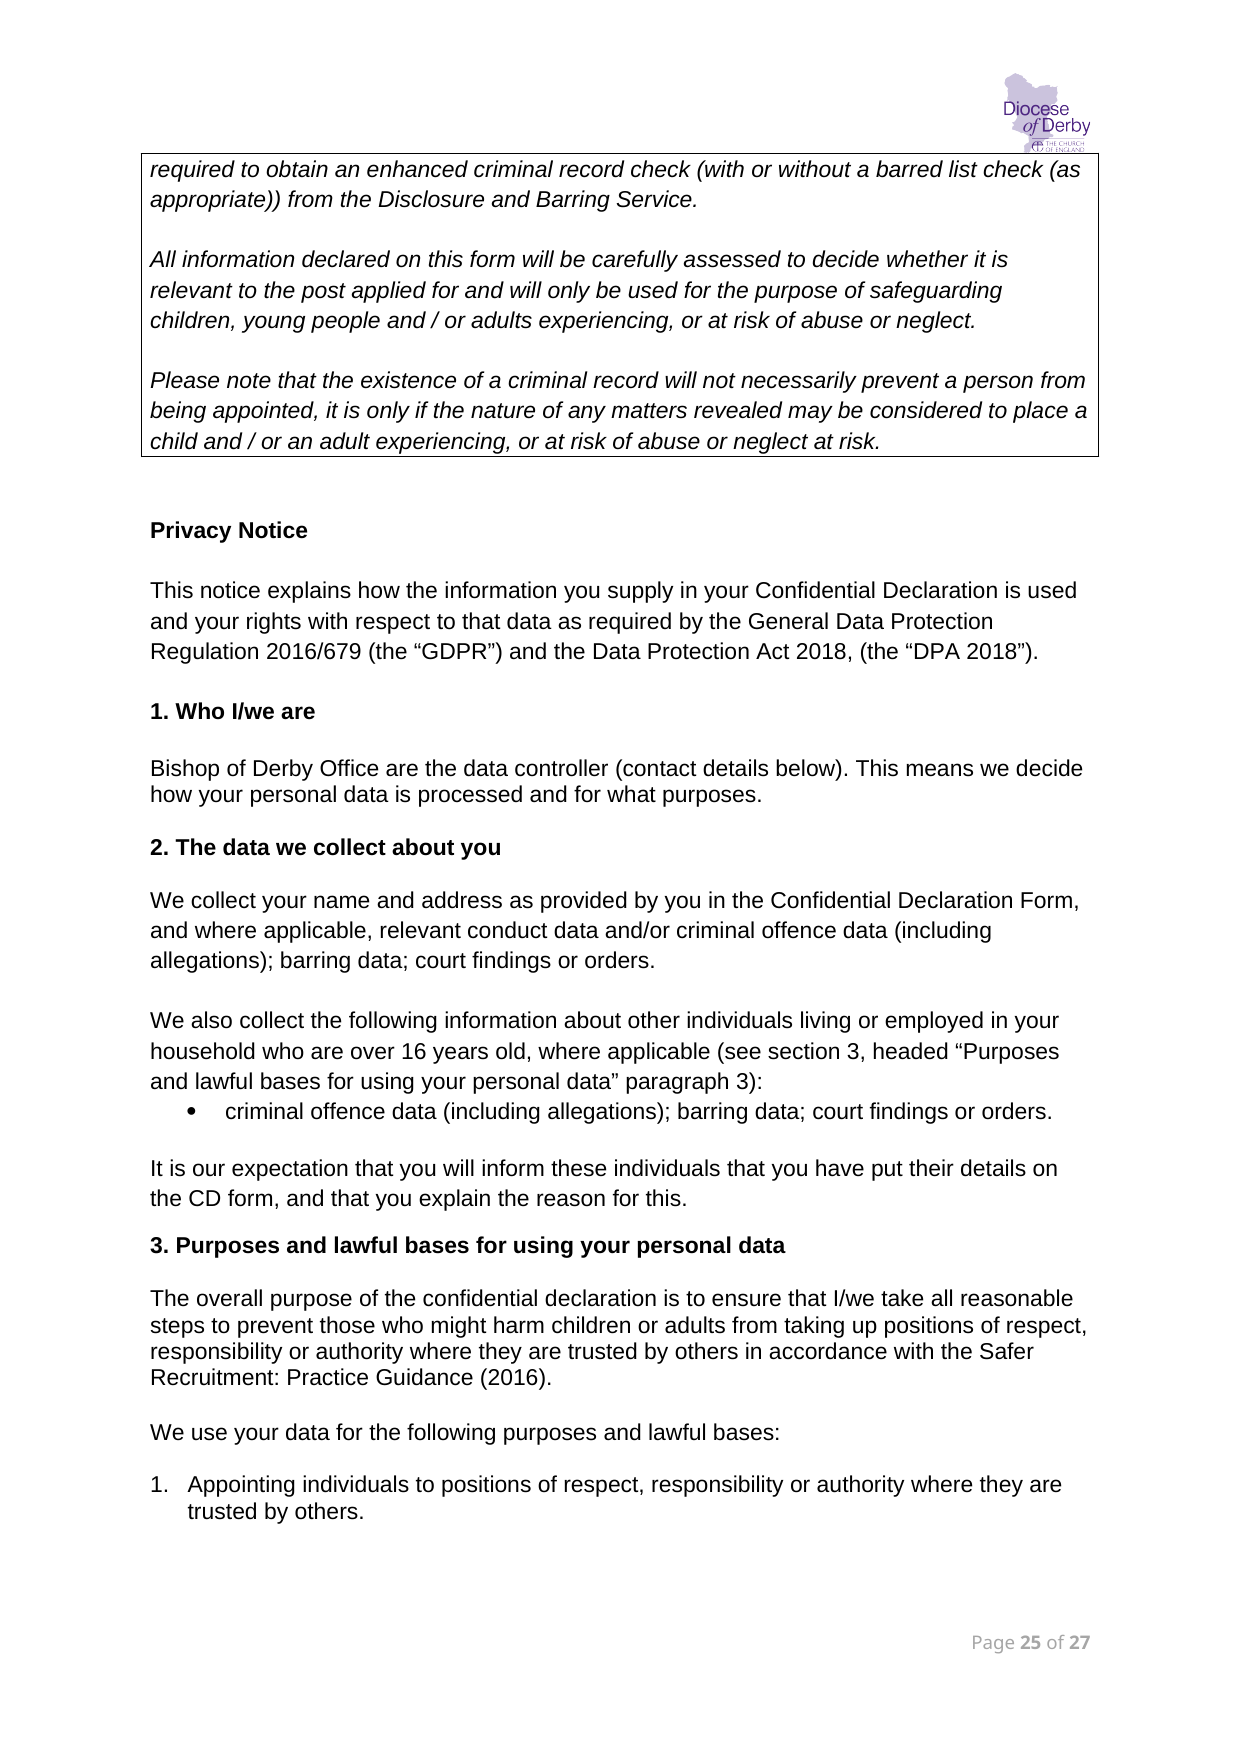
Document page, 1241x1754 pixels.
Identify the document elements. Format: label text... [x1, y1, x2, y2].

text We collect your name and address as provided by you in the Confidential Declaration Form, and where applicable, relevant conduct data and/or criminal offence data (including allegations); barring data; court findings or orders. [150, 887, 1090, 973]
text We use your data for the following purposes and lawful bases: [150, 1419, 1090, 1445]
text All information declared on this form will be carefully assessed to decide whether it is relevant to the post applied for and will only be used for the purpose of safeguarding children, young people and / or adults experiencing, or at risk of abuse or neglect. [142, 243, 1098, 333]
list criminal offence data (including allegations); barring data; court findings or orders. [187, 1098, 1090, 1124]
text This notice explains how the information you supply in your Confidential Declaration is used and your rights with respect to that data as required by the General Data Protection Regulation 2016/679 (the “GDPR”) and the Data Protection Act 2018, (the “DPA 2018”). [150, 577, 1090, 664]
text Please note that the existence of a criminal record will not necessarily prevent a person from being appointed, it is only if the nature of any matters revealed may be considered to place a child and / or an adult experiencing, or at risk of abuse or neglect at risk. [142, 364, 1098, 456]
picture [1004, 73, 1091, 153]
text The overall purpose of the confidential declaration is to ensure that I/we take all reasonable steps to prevent those who might harm children or adults from taking up positions of respect, responsibility or authority where they are trusted by others in accordance with the Safer Recruitment: Practice Guidance (2016). [150, 1285, 1090, 1391]
text Bishop of Derby Office are the data controller (contact details below). This means we decide how your personal data is processed and for what purposes. [150, 755, 1090, 808]
text Privacy Notice [150, 517, 1090, 543]
text 3. Purposes and lawful bases for using your personal data [150, 1228, 1090, 1259]
list Appointing individuals to positions of respect, responsibility or authority where they are trusted by others. [150, 1471, 1090, 1524]
text 2. The data we collect about you [150, 834, 1090, 860]
text It is our expectation that you will inform these individuals that you have put their details on the CD form, and that you explain the reason for this. [150, 1155, 1090, 1211]
text We also collect the following information about other individuals living or employed in your household who are over 16 years old, where applicable (see section 3, headed “Purposes and lawful bases for using your personal data” paragraph 3): [150, 1007, 1090, 1094]
text 1. Who I/we are [150, 698, 1090, 725]
